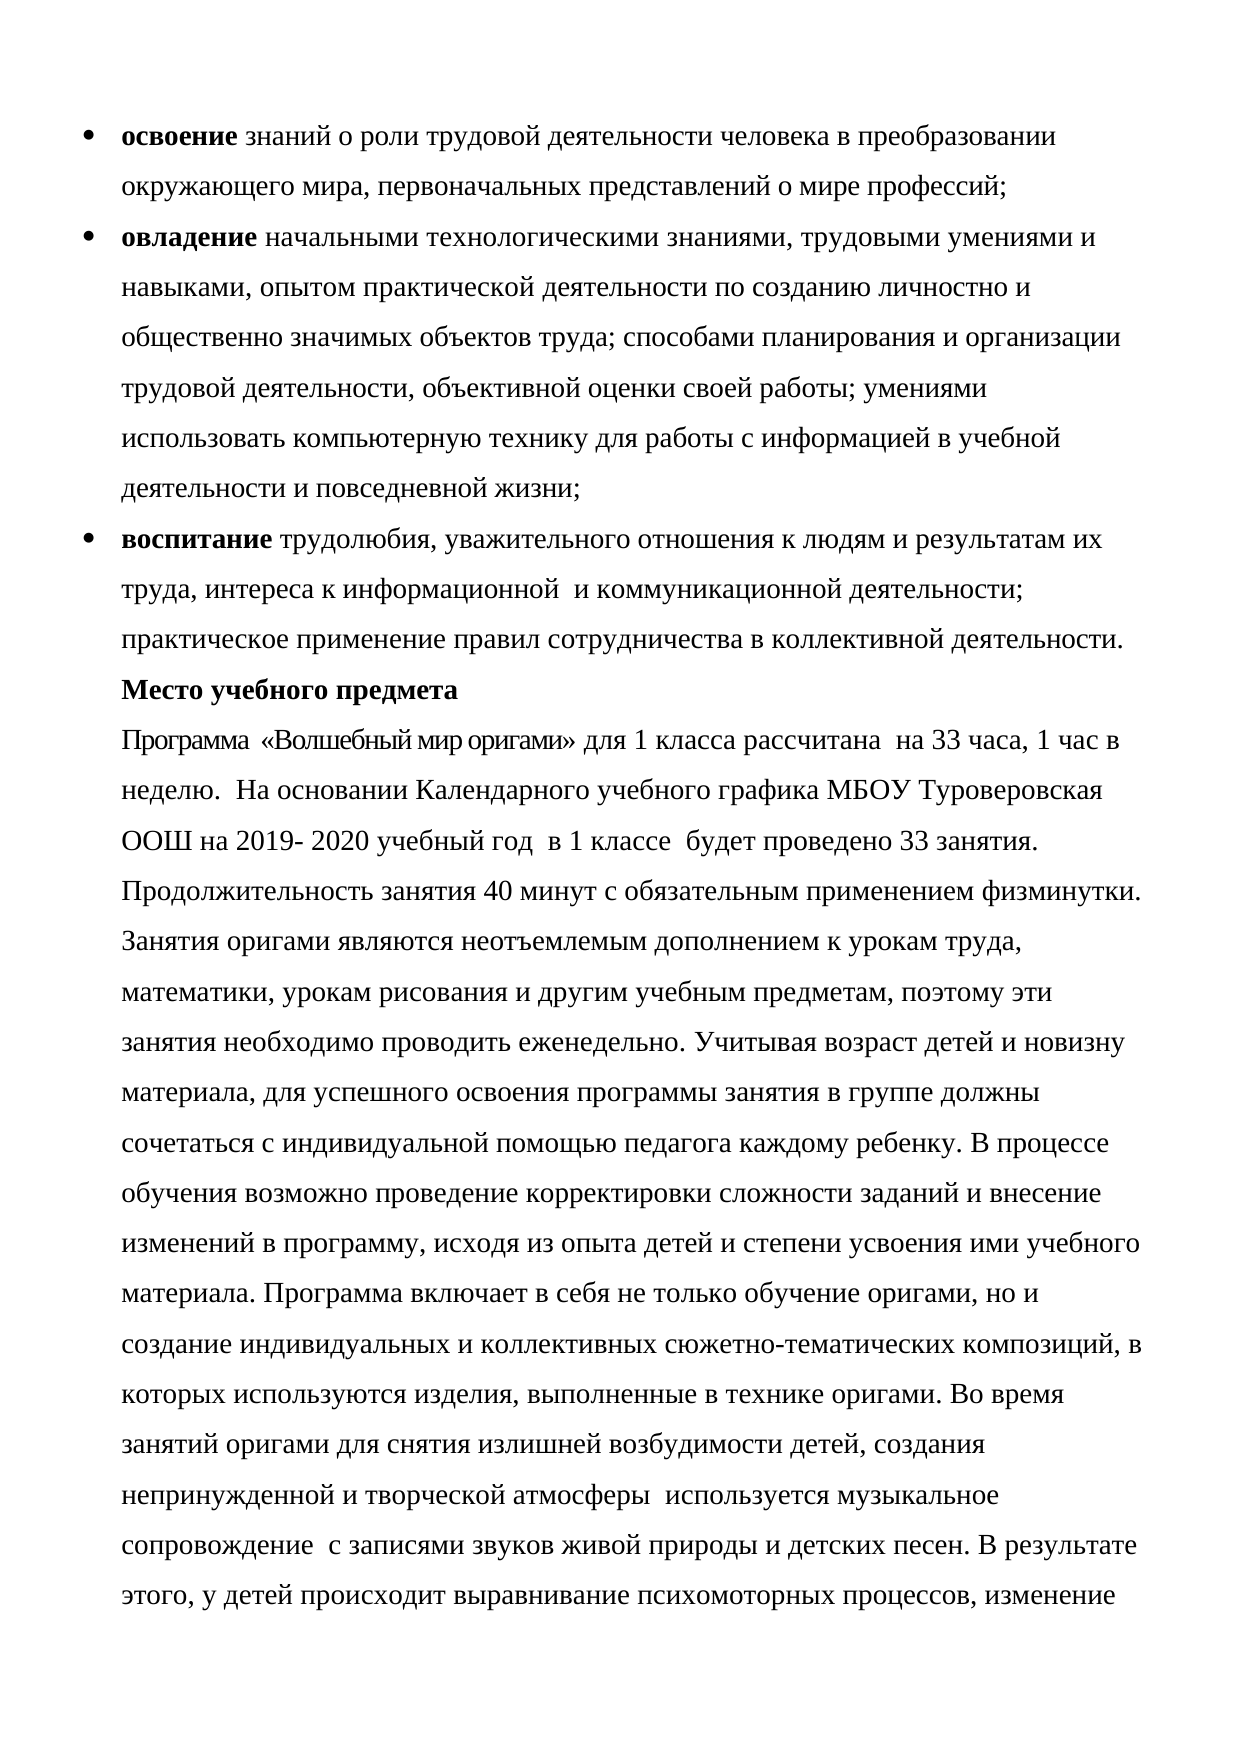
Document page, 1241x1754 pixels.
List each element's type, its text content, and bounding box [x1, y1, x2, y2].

list воспитание трудолюбия, уважительного отношения к людям и результатам их труда, интереса к информационной и коммуникационной деятельности; практическое применение правил сотрудничества в коллективной деятельности. [83, 521, 1152, 655]
list освоение знаний о роли трудовой деятельности человека в преобразовании окружающего мира, первоначальных представлений о мире профессий; [83, 118, 1152, 202]
list овладение начальными технологическими знаниями, трудовыми умениями и навыками, опытом практической деятельности по созданию личностно и общественно значимых объектов труда; способами планирования и организации трудовой деятельности, объективной оценки своей работы; умениями использовать компьютерную технику для работы с информацией в учебной деятельности и повседневной жизни; [83, 219, 1152, 504]
text Место учебного предмета [121, 672, 1152, 705]
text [121, 873, 1152, 1611]
text Программа «Волшебный мир оригами» для 1 класса рассчитана на 33 часа, 1 час в неделю. На основании Календарного учебного графика МБОУ Туроверовская ООШ на 2019- 2020 учебный год в 1 классе будет проведено 33 занятия. [121, 722, 1152, 856]
